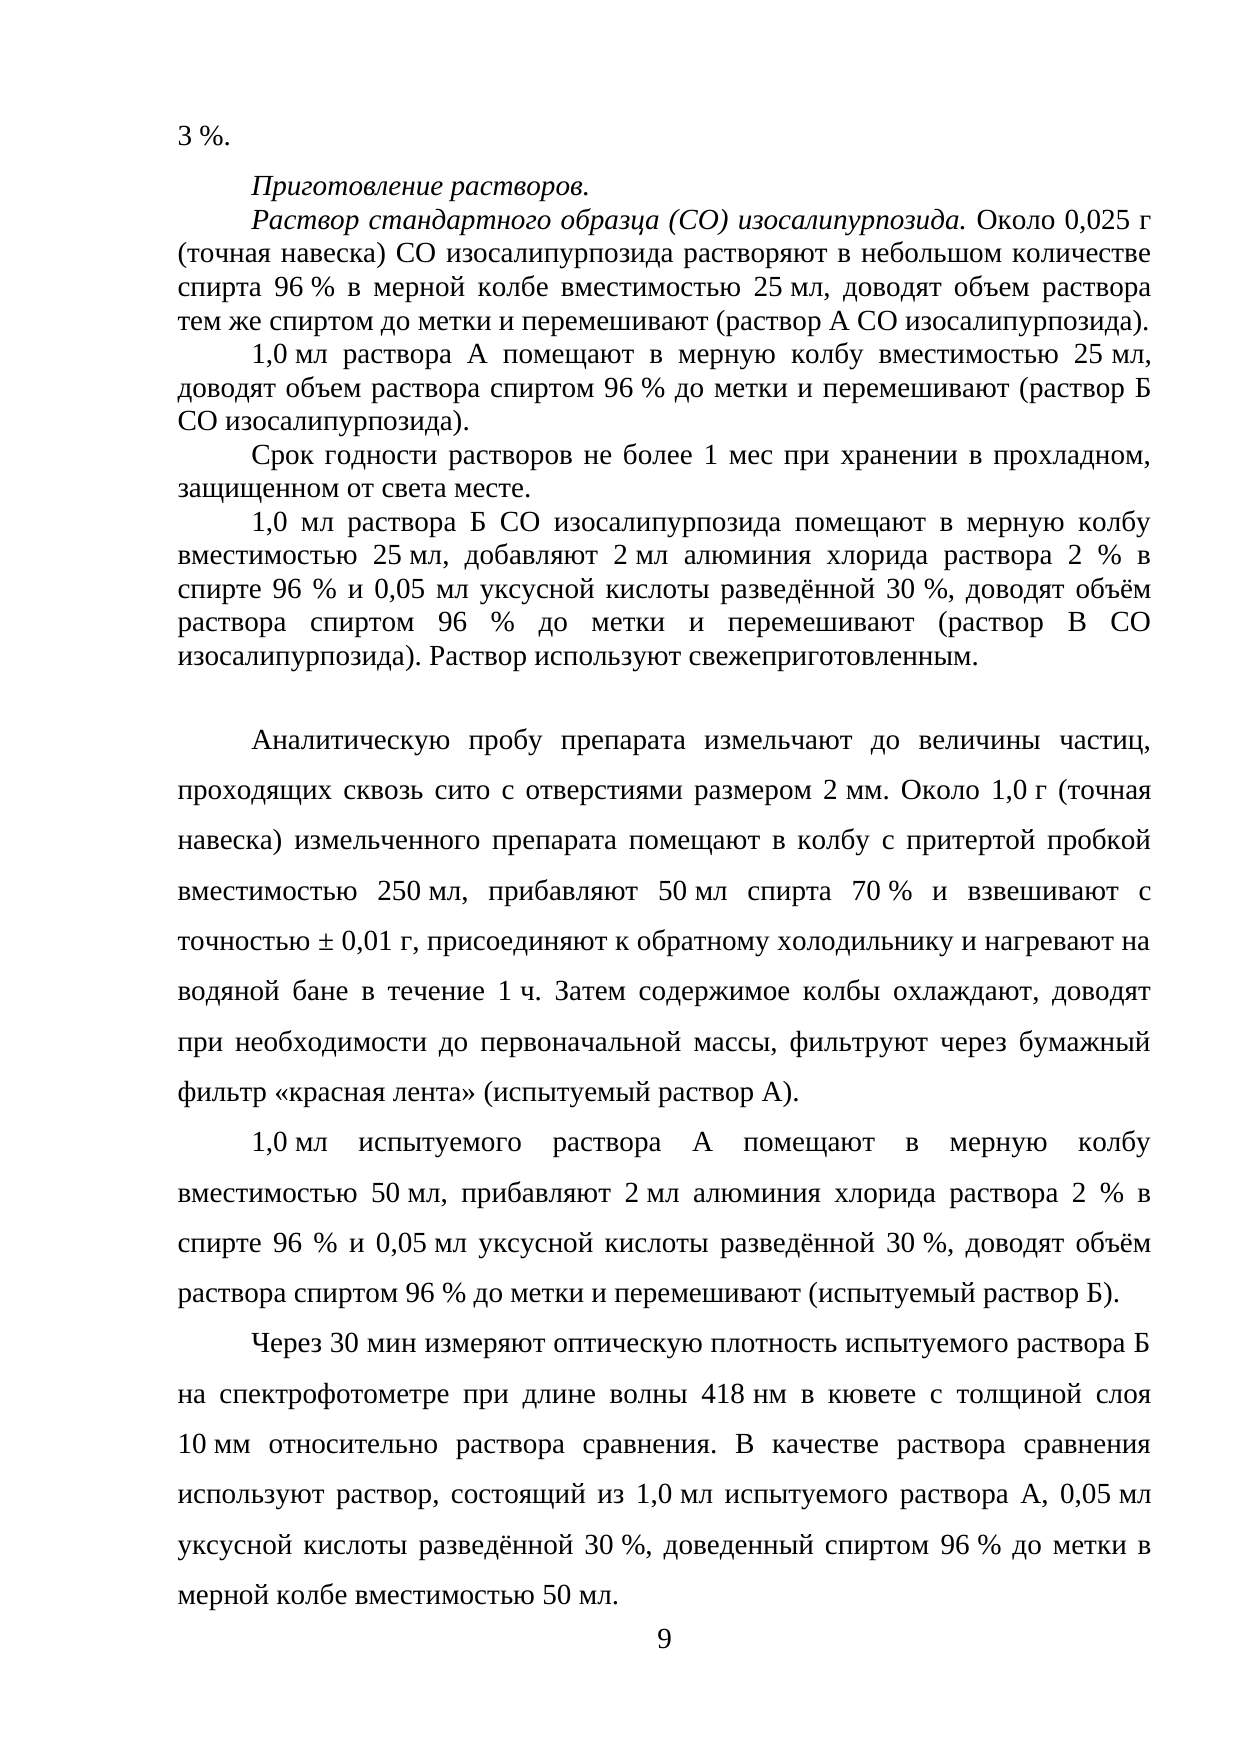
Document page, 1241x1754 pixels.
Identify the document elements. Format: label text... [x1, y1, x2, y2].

text Приготовление растворов. [177, 168, 1152, 202]
text Через 30 мин измеряют оптическую плотность испытуемого раствора Б на спектрофотометре при длине волны 418 нм в кювете с толщиной слоя 10 мм относительно раствора сравнения. В качестве раствора сравнения используют раствор, состоящий из 1,0 мл испытуемого раствора А, 0,05 мл уксусной кислоты разведённой 30 %, доведенный спиртом 96 % до метки в мерной колбе вместимостью 50 мл. [177, 1326, 1152, 1611]
text 1,0 мл раствора А помещают в мерную колбу вместимостью 25 мл, доводят объем раствора спиртом 96 % до метки и перемешивают (раствор Б СО изосалипурпозида). [177, 336, 1152, 437]
text Срок годности растворов не более 1 мес при хранении в прохладном, защищенном от света месте. [177, 437, 1152, 504]
text Аналитическую пробу препарата измельчают до величины частиц, проходящих сквозь сито с отверстиями размером 2 мм. Около 1,0 г (точная навеска) измельченного препарата помещают в колбу с притертой пробкой вместимостью 250 мл, прибавляют 50 мл спирта 70 % и взвешивают с точностью ± , присоединяют к обратному холодильнику и нагревают на водяной бане в течение 1 ч. Затем содержимое колбы охлаждают, доводят при необходимости до первоначальной массы, фильтруют через бумажный фильтр «красная лента» (испытуемый раствор А). [177, 722, 1152, 1108]
text Раствор стандартного образца (СО) изосалипурпозида. Около (точная навеска) СО изосалипурпозида растворяют в небольшом количестве спирта 96 % в мерной колбе вместимостью 25 мл, доводят объем раствора тем же спиртом до метки и перемешивают (раствор А СО изосалипурпозида). [177, 202, 1152, 336]
text 1,0 мл раствора Б СО изосалипурпозида помещают в мерную колбу вместимостью 25 мл, добавляют 2 мл алюминия хлорида раствора 2 % в спирте 96 % и 0,05 мл уксусной кислоты разведённой 30 %, доводят объём раствора спиртом 96 % до метки и перемешивают (раствор В СО изосалипурпозида). Раствор используют свежеприготовленным. [177, 504, 1152, 672]
text 1,0 мл испытуемого раствора А помещают в мерную колбу вместимостью 50 мл, прибавляют 2 мл алюминия хлорида раствора 2 % в спирте 96 % и 0,05 мл уксусной кислоты разведённой 30 %, доводят объём раствора спиртом 96 % до метки и перемешивают (испытуемый раствор Б). [177, 1124, 1152, 1309]
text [177, 118, 1152, 152]
